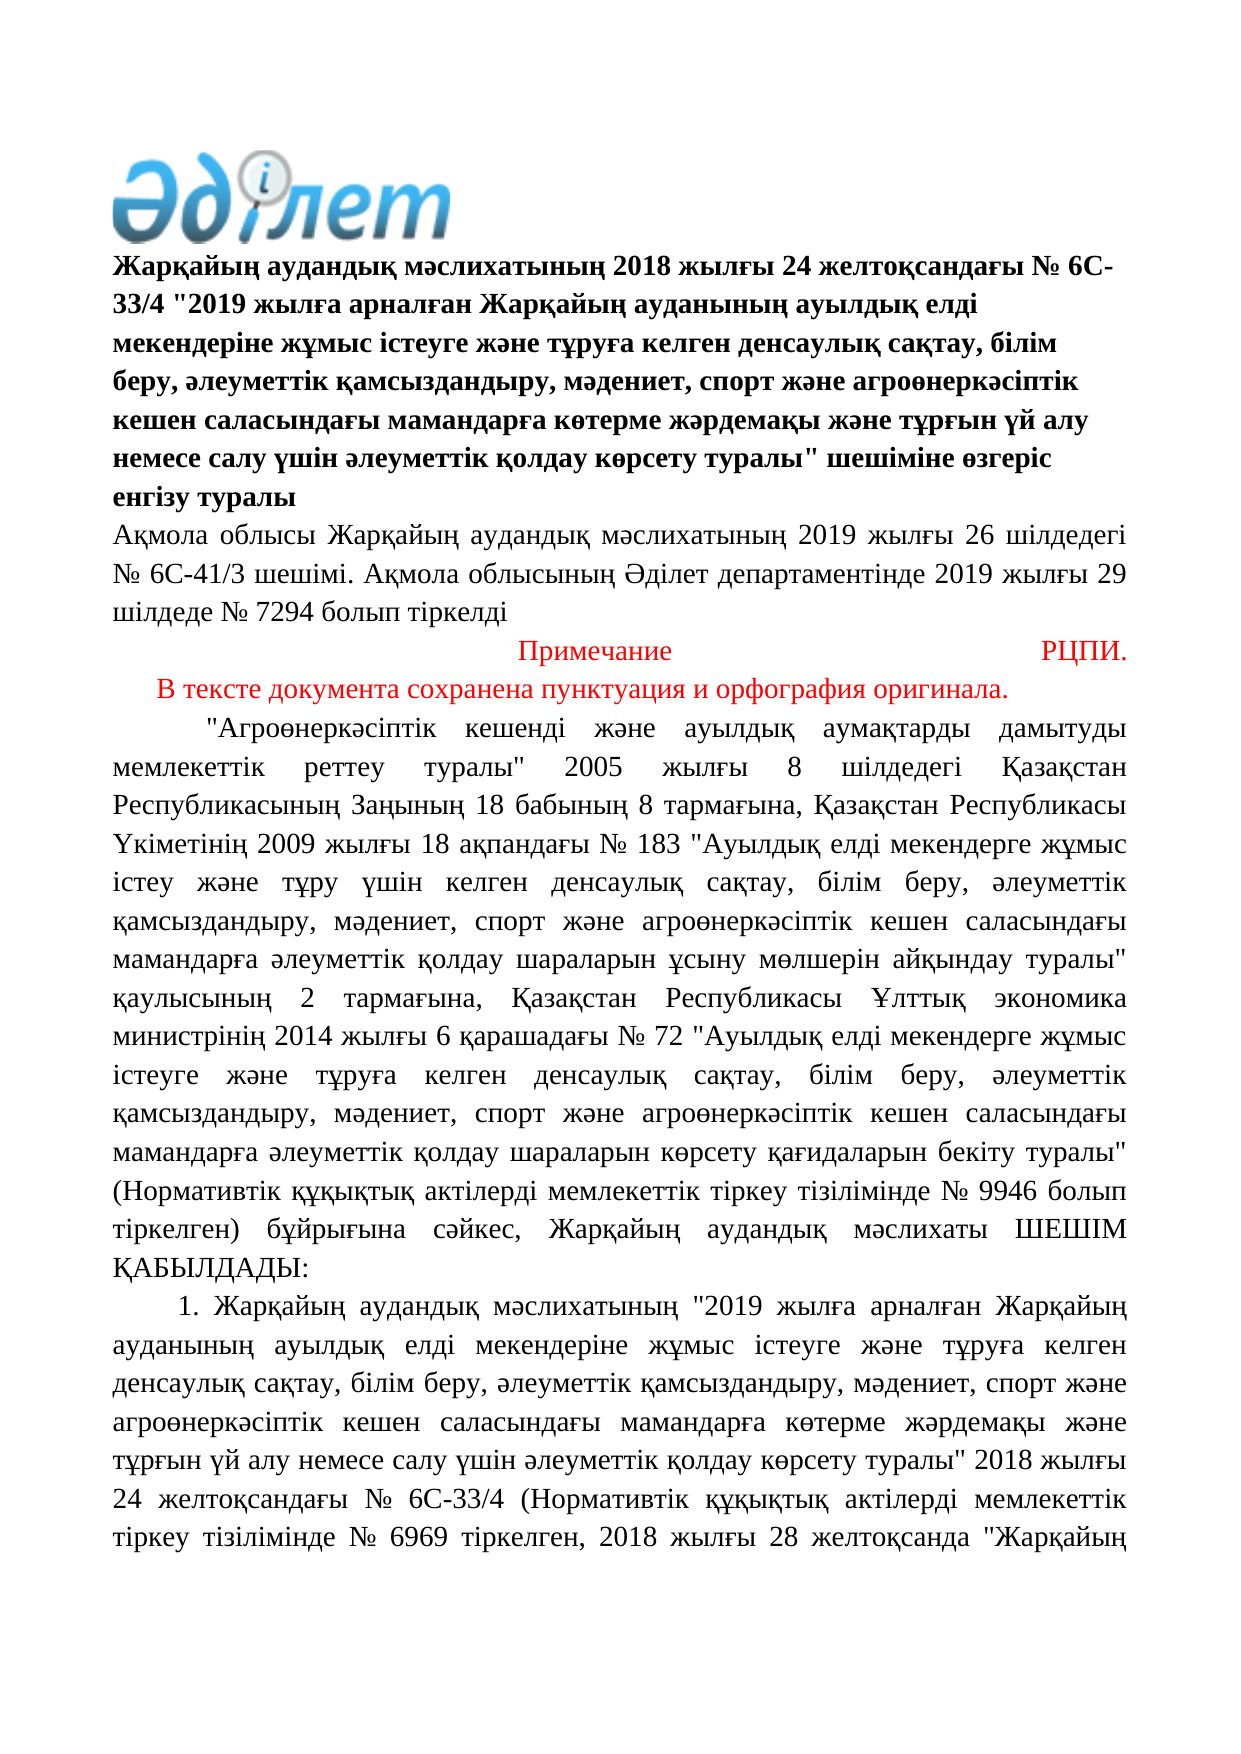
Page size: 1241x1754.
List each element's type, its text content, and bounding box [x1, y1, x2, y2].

text Ақмола облысы Жарқайың аудандық мәслихатының 2019 жылғы 26 шілдедегі № 6С-41/3 шешімі. Ақмола облысының Әділет департаментінде 2019 жылғы 29 шілдеде № 7294 болып тіркелді [112, 517, 1128, 628]
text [112, 1288, 1128, 1553]
text "Агроөнеркәсіптік кешенді және ауылдық аумақтарды дамытуды мемлекеттік реттеу туралы" 2005 жылғы 8 шілдедегі Қазақстан Республикасының Заңының 18 бабының 8 тармағына, Қазақстан Республикасы Үкіметінің 2009 жылғы 18 ақпандағы № 183 "Ауылдық елді мекендерге жұмыс істеу және тұру үшін келген денсаулық сақтау, білім беру, әлеуметтік қамсыздандыру, мәдениет, спорт және агроөнеркәсіптік кешен саласындағы мамандарға әлеуметтік қолдау шараларын ұсыну мөлшерін айқындау туралы" қаулысының 2 тармағына, Қазақстан Республикасы Ұлттық экономика министрінің 2014 жылғы 6 қарашадағы № 72 "Ауылдық елдi мекендерге жұмыс iстеуге және тұруға келген денсаулық сақтау, бiлiм беру, әлеуметтiк қамсыздандыру, мәдениет, спорт және агроөнеркәсіптік кешен саласындағы мамандарға әлеуметтiк қолдау шараларын көрсету қағидаларын бекіту туралы" (Нормативтік құқықтық актілерді мемлекеттік тіркеу тізілімінде № 9946 болып тіркелген) бұйрығына сәйкес, Жарқайың аудандық мәслихаты ШЕШІМ ҚАБЫЛДАДЫ: [112, 710, 1128, 1283]
text Жарқайың аудандық мәслихатының 2018 жылғы 24 желтоқсандағы № 6С-33/4 "2019 жылға арналған Жарқайың ауданының ауылдық елді мекендеріне жұмыс істеуге және тұруға келген денсаулық сақтау, білім беру, әлеуметтік қамсыздандыру, мәдениет, спорт және агроөнеркәсіптік кешен саласындағы мамандарға көтерме жәрдемақы және тұрғын үй алу немесе салу үшін әлеуметтік қолдау көрсету туралы" шешіміне өзгеріс енгізу туралы [112, 248, 1128, 512]
text Примечание РЦПИ. В тексте документа сохранена пунктуация и орфография оригинала. [112, 633, 1128, 705]
picture [112, 150, 451, 244]
